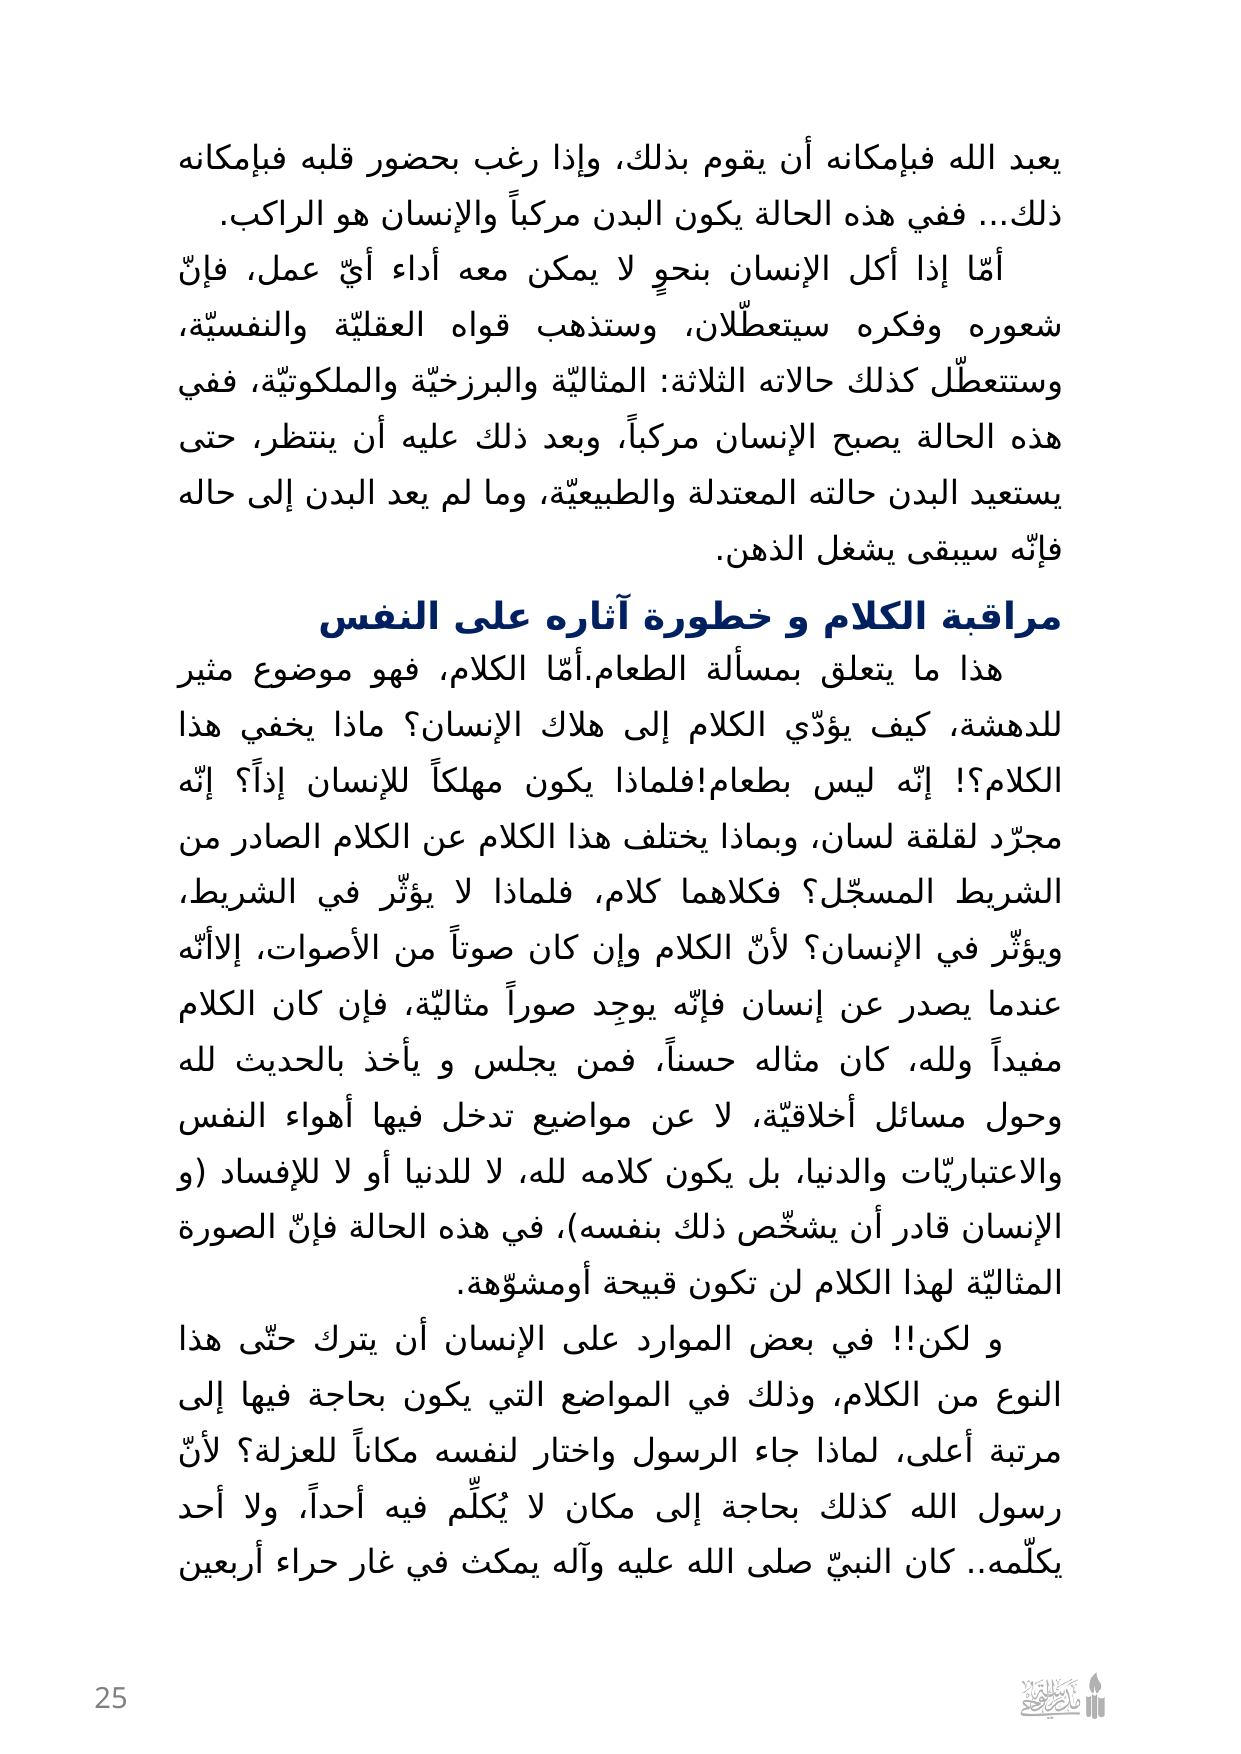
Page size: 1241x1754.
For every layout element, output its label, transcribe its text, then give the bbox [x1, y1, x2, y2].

text هذا ما يتعلق بمسألة الطعام.أمّا الكلام، فهو موضوع مثير للدهشة، كيف يؤدّي الكلام إلى هلاك الإنسان؟ ماذا يخفي هذا الكلام؟! إنّه ليس بطعام!فلماذا يكون مهلكاً للإنسان إذاً؟ إنّه مجرّد لقلقة لسان، وبماذا يختلف هذا الكلام عن الكلام الصادر من الشريط المسجّل؟ فكلاهما كلام، فلماذا لا يؤثّر في الشريط، ويؤثّر في الإنسان؟ لأنّ الكلام وإن كان صوتاً من الأصوات، إلاأنّه عندما يصدر عن إنسان فإنّه يوجِد صوراً مثاليّة، فإن كان الكلام مفيداً ولله، كان مثاله حسناً، فمن يجلس و يأخذ بالحديث لله وحول مسائل أخلاقيّة، لا عن مواضيع تدخل فيها أهواء النفس والاعتباريّات والدنيا، بل يكون كلامه لله، لا للدنيا أو لا للإفساد (و الإنسان قادر أن يشخّص ذلك بنفسه)، في هذه الحالة فإنّ الصورة المثاليّة لهذا الكلام لن تكون قبيحة أومشوّهة. [177, 647, 1063, 1317]
text أمّا إذا أكل الإنسان بنحوٍ لا يمكن معه أداء أيّ عمل، فإنّ شعوره وفكره سيتعطّلان، وستذهب قواه العقليّة والنفسيّة، وستتعطّل كذلك حالاته الثلاثة: المثاليّة والبرزخيّة والملكوتيّة، ففي هذه الحالة يصبح الإنسان مركباً، وبعد ذلك عليه أن ينتظر، حتى يستعيد البدن حالته المعتدلة والطبيعيّة، وما لم يعد البدن إلى حاله فإنّه سيبقى يشغل الذهن. [177, 247, 1063, 582]
picture [1020, 1672, 1105, 1719]
title مراقبة الكلام و خطورة آثاره على النفس [177, 595, 1063, 639]
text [177, 136, 1063, 247]
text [177, 1317, 1063, 1596]
